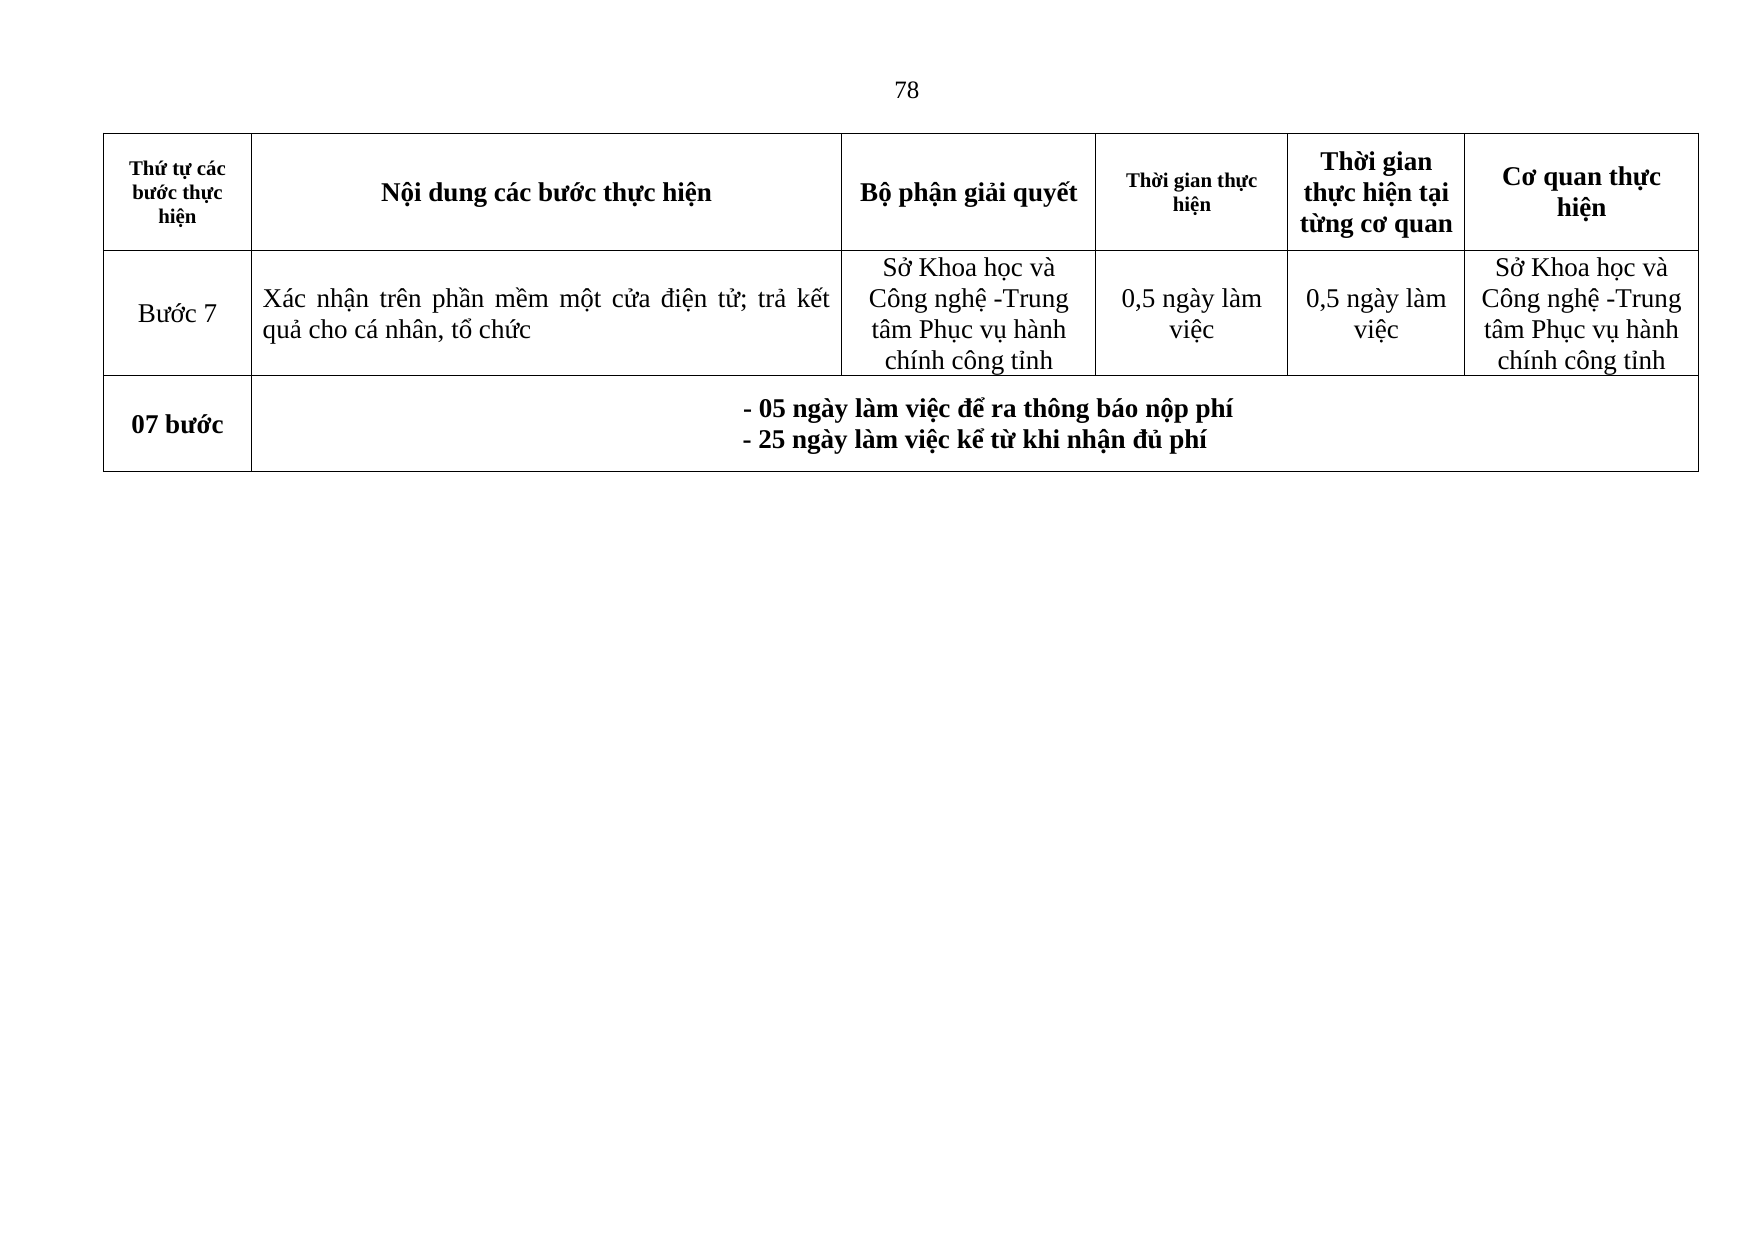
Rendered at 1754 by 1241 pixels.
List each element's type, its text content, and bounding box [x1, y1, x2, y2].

table_header Nội dung các bước thực hiện [252, 134, 841, 250]
table_header Thứ tự các bước thực hiện [104, 134, 251, 250]
table_header Thời gian thực hiện tại từng cơ quan [1288, 134, 1464, 250]
table_header Cơ quan thực hiện [1465, 134, 1698, 250]
table_cell Sở Khoa học và Công nghệ -Trung tâm Phục vụ hành chính công tỉnh [842, 251, 1095, 375]
table_cell Sở Khoa học và Công nghệ -Trung tâm Phục vụ hành chính công tỉnh [1465, 251, 1698, 375]
table_cell 07 bước [104, 376, 251, 471]
table_cell Bước 7 [104, 251, 251, 375]
table_cell Xác nhận trên phần mềm một cửa điện tử; trả kết quả cho cá nhân, tổ chức [252, 251, 841, 375]
table_cell 0,5 ngày làm việc [1288, 251, 1464, 375]
table_cell - 05 ngày làm việc để ra thông báo nộp phí - 25 ngày làm việc kể từ khi nhận đủ phí [252, 376, 1698, 471]
table_header Thời gian thực hiện [1096, 134, 1287, 250]
table_header Bộ phận giải quyết [842, 134, 1095, 250]
table_cell 0,5 ngày làm việc [1096, 251, 1287, 375]
